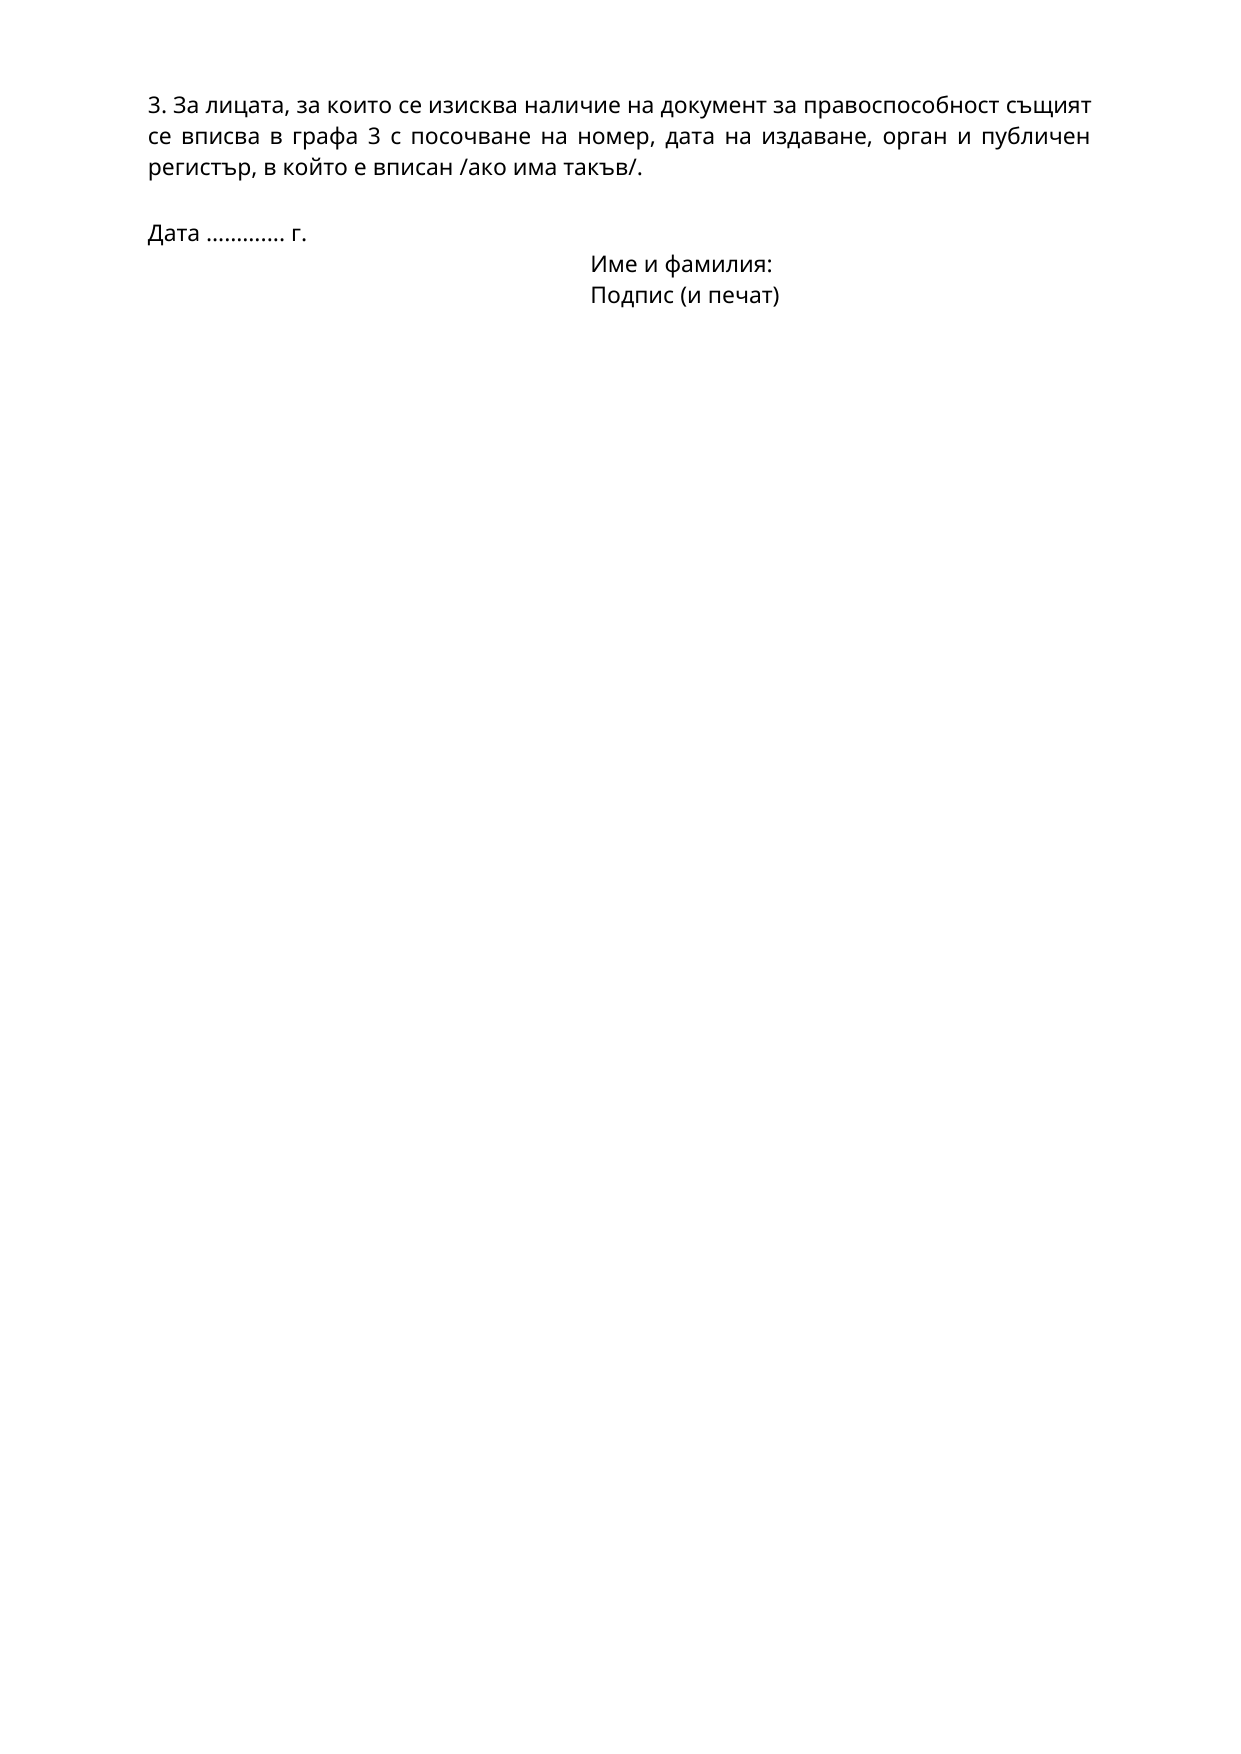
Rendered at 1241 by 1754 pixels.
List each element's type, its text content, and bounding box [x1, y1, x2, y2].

text Дата ……….... г. [148, 216, 1093, 248]
text 3. За лицата, за които се изисква наличие на документ за правоспособност същият се вписва в графа 3 с посочване на номер, дата на издаване, орган и публичен регистър, в който е вписан /ако има такъв/. [148, 89, 1093, 182]
text Име и фамилия: [516, 248, 1093, 279]
text Подпис (и печат) [516, 279, 1093, 310]
